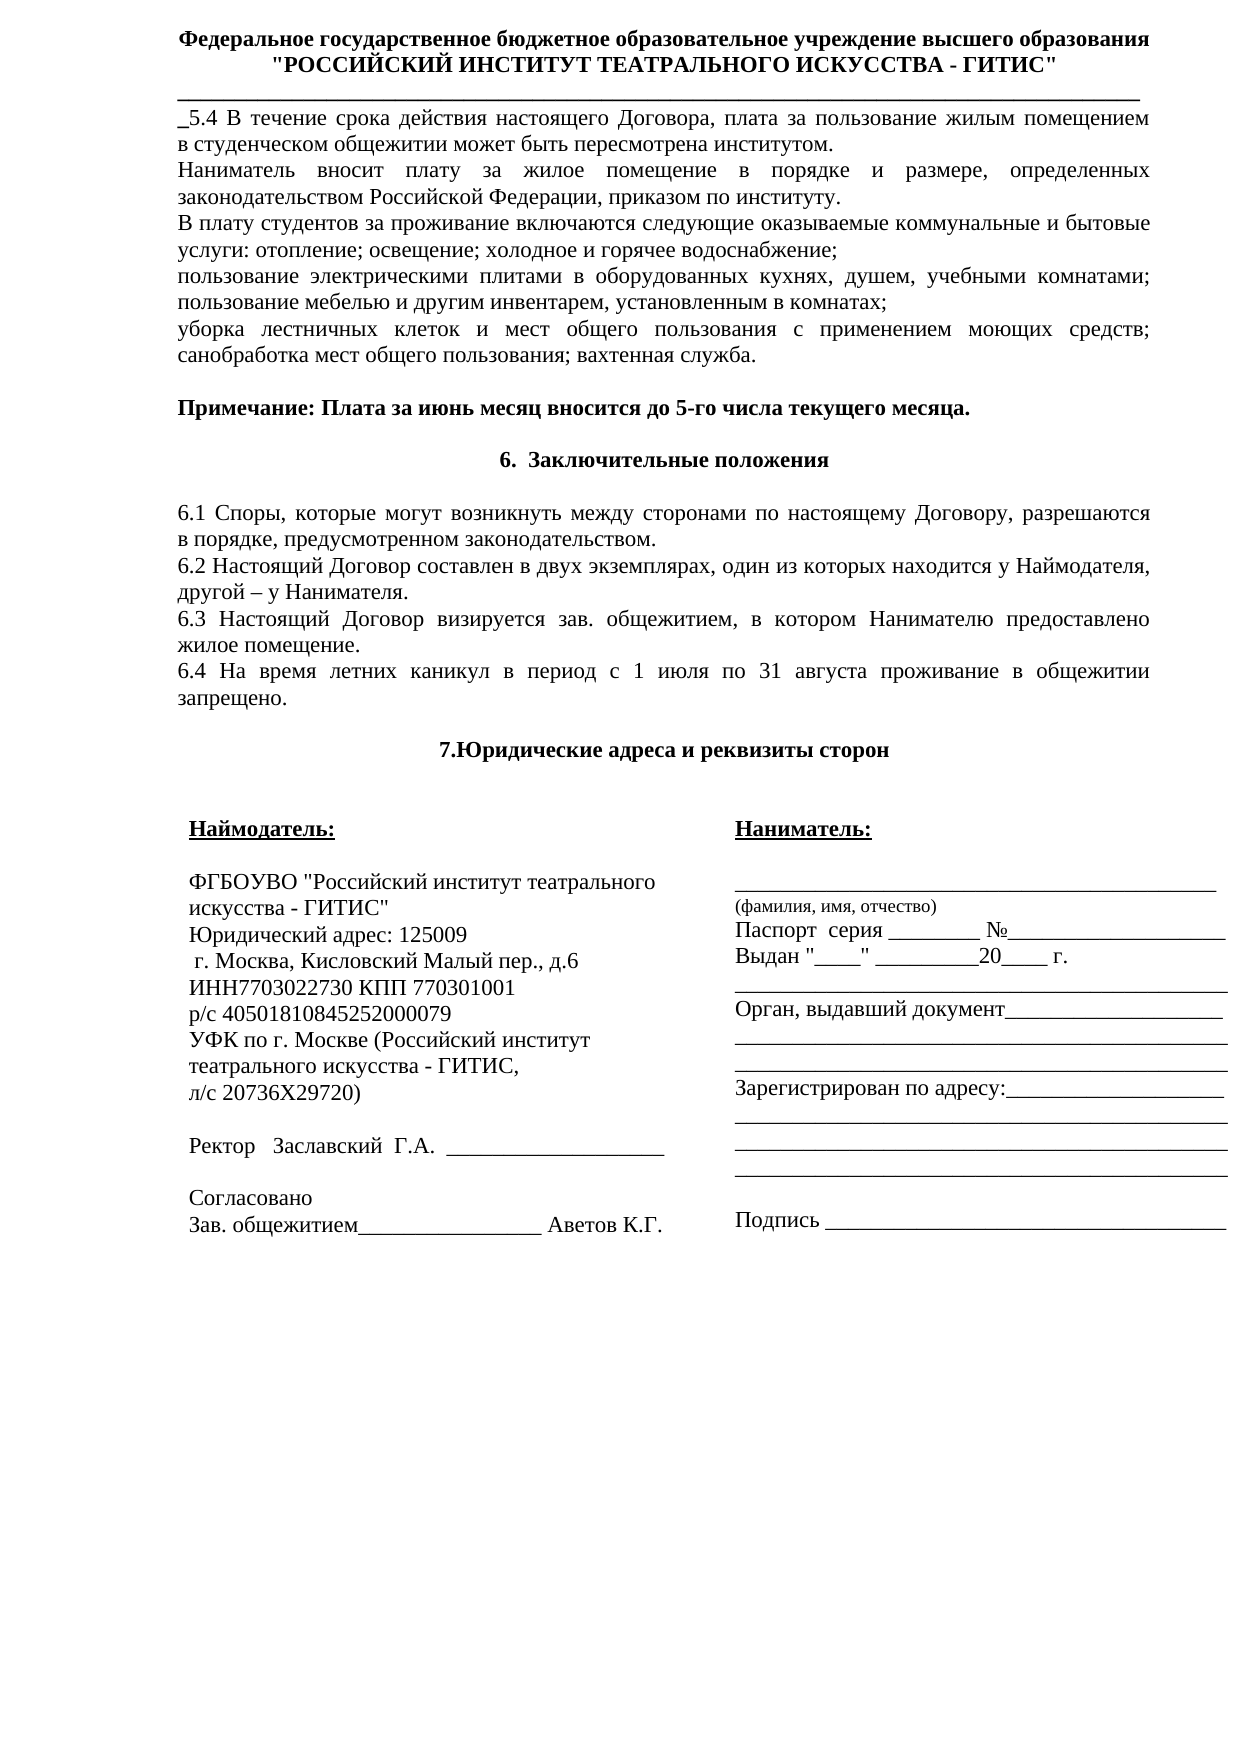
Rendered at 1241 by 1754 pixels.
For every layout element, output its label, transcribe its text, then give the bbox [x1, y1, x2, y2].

text 6.2 Настоящий Договор составлен в двух экземплярах, один из которых находится у Наймодателя, другой – у Нанимателя. [177, 552, 1152, 604]
text _____________________________________________________________________________________5.4 В течение срока действия настоящего Договора, плата за пользование жилым помещением в студенческом общежитии может быть пересмотрена институтом. [177, 77, 1152, 157]
text уборка лестничных клеток и мест общего пользования с применением моющих средств; санобработка мест общего пользования; вахтенная служба. [177, 315, 1152, 367]
table_header Наниматель: __________________________________________ (фамилия, имя, отчество) Паспорт серия ________ №___________________ Выдан "____" _________20____ г. ___________________________________________ Орган, выдавший документ___________________ ___________________________________________ ___________________________________________ Зарегистрирован по адресу:___________________ ___________________________________________ ___________________________________________ ___________________________________________ Подпись ___________________________________ [724, 789, 1240, 1263]
text 6.4 На время летних каникул в период с 1 июля по 31 августа проживание в общежитии запрещено. [177, 657, 1152, 710]
text Примечание: Плата за июнь месяц вносится до 5-го числа текущего месяца. [177, 394, 1152, 420]
text 7.Юридические адреса и реквизиты сторон [177, 736, 1152, 763]
table_header Наймодатель: ФГБОУВО "Российский институт театрального искусства - ГИТИС" Юридический адрес: 125009 г. Москва, Кисловский Малый пер., д.6 ИНН7703022730 КПП 770301001 р/с 40501810845252000079 УФК по г. Москве (Российский институт театрального искусства - ГИТИС, л/с 20736Х29720) Ректор Заславский Г.А. ___________________ Согласовано Зав. общежитием________________ Аветов К.Г. [177, 789, 723, 1263]
text 6.3 Настоящий Договор визируется зав. общежитием, в котором Нанимателю предоставлено жилое помещение. [177, 604, 1152, 657]
text пользование электрическими плитами в оборудованных кухнях, душем, учебными комнатами; пользование мебелью и другим инвентарем, установленным в комнатах; [177, 262, 1152, 315]
text Федеральное государственное бюджетное образовательное учреждение высшего образования [177, 25, 1152, 51]
text 6.1 Споры, которые могут возникнуть между сторонами по настоящему Договору, разрешаются в порядке, предусмотренном законодательством. [177, 499, 1152, 552]
text Наниматель вносит плату за жилое помещение в порядке и размере, определенных законодательством Российской Федерации, приказом по институту. [177, 157, 1152, 209]
text В плату студентов за проживание включаются следующие оказываемые коммунальные и бытовые услуги: отопление; освещение; холодное и горячее водоснабжение; [177, 209, 1152, 262]
text 6. Заключительные положения [177, 446, 1152, 473]
text "РОССИЙСКИЙ ИНСТИТУТ ТЕАТРАЛЬНОГО ИСКУССТВА - ГИТИС" [177, 51, 1152, 77]
